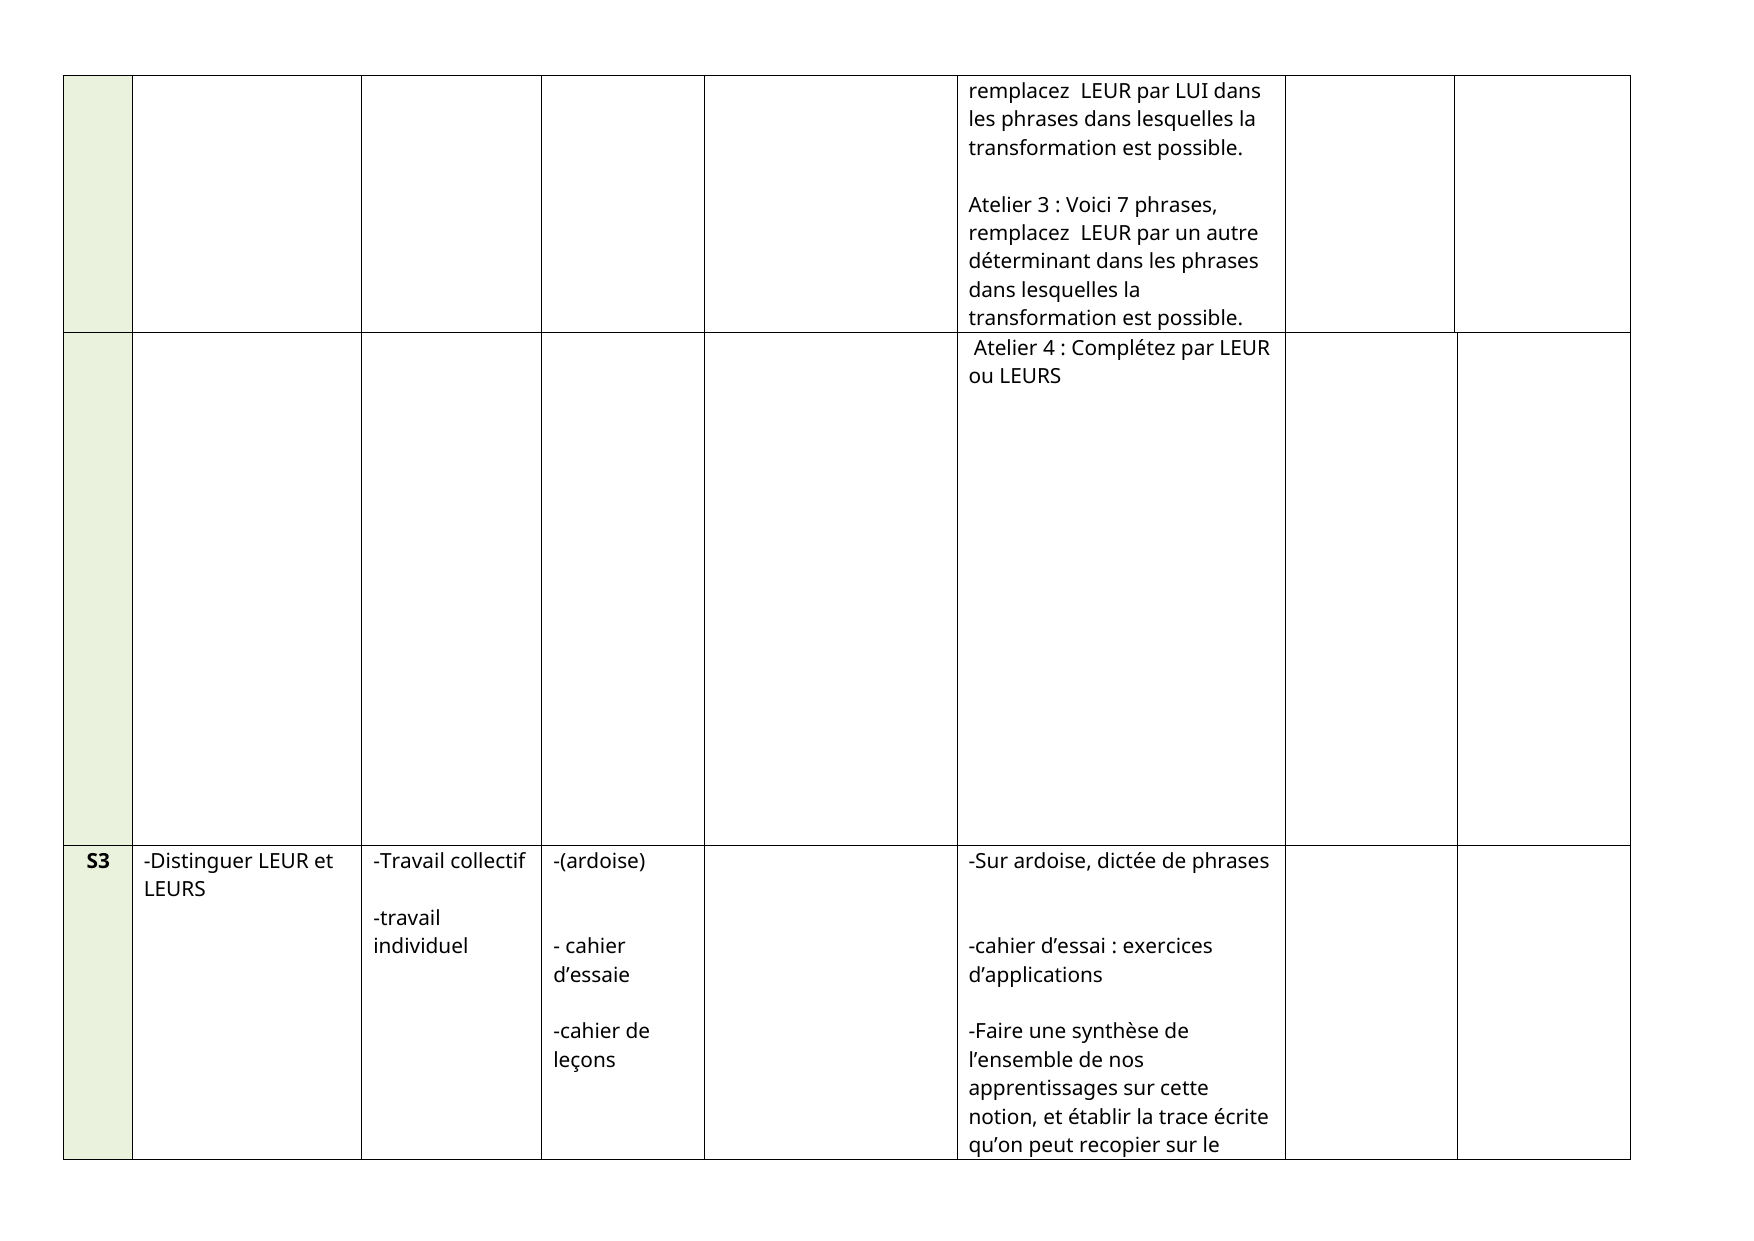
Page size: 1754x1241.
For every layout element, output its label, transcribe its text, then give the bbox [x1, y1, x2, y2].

table_cell [64, 333, 132, 845]
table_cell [362, 846, 541, 1159]
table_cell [542, 846, 704, 1159]
table_cell [705, 846, 957, 1159]
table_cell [958, 846, 1285, 1159]
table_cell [705, 76, 957, 332]
table_cell [1286, 846, 1457, 1159]
table_cell [362, 333, 541, 845]
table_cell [133, 76, 361, 332]
table_cell S2 [64, 76, 132, 332]
table_cell S3 [64, 846, 132, 1159]
table_cell Atelier 4 : Complétez par LEUR ou LEURS [958, 333, 1285, 845]
table_cell [133, 333, 361, 845]
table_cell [542, 76, 704, 332]
table_cell [1458, 846, 1630, 1159]
table_cell [1286, 333, 1457, 845]
table_cell [542, 333, 704, 845]
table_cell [133, 846, 361, 1159]
table_cell [705, 333, 957, 845]
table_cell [362, 76, 541, 332]
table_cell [958, 76, 1285, 332]
table_cell [1286, 76, 1454, 332]
table_cell [1458, 333, 1630, 845]
table_cell [1455, 76, 1630, 332]
